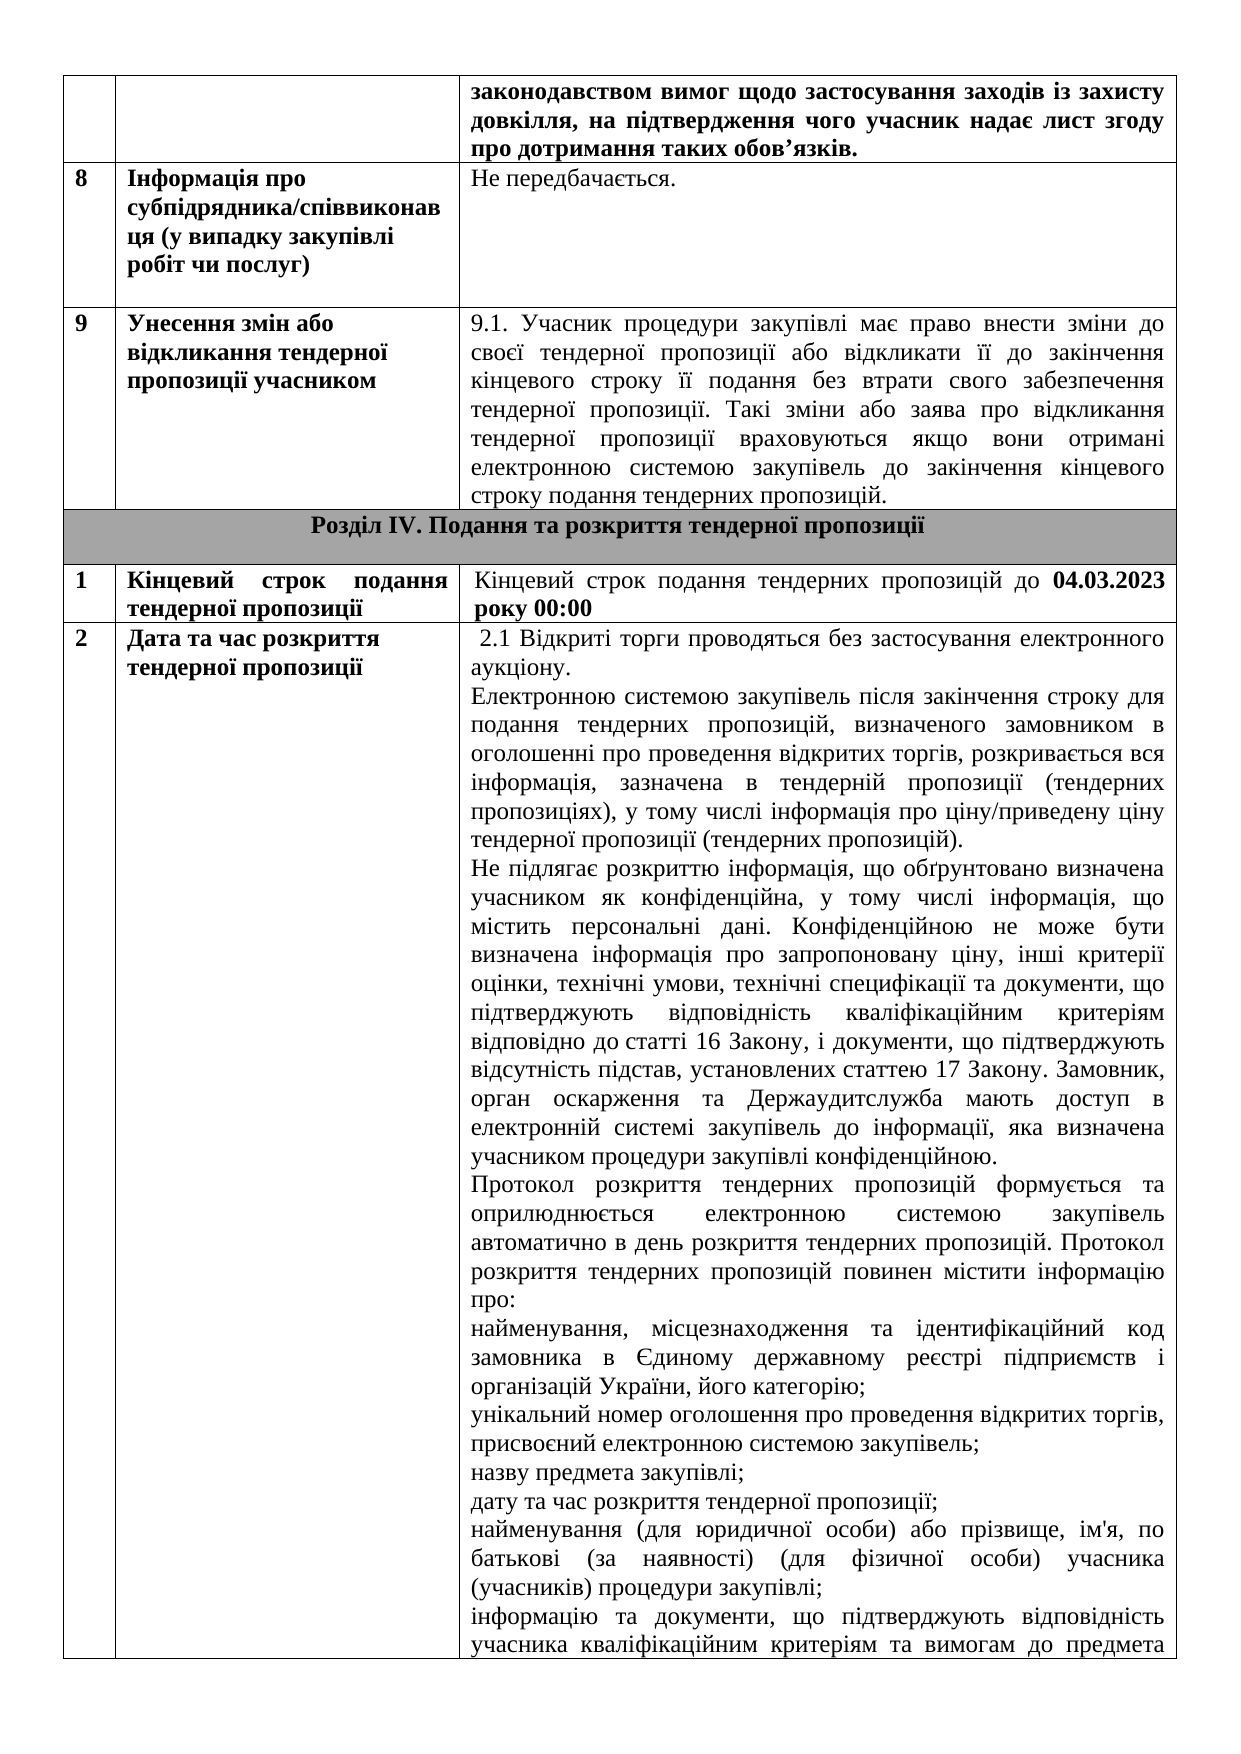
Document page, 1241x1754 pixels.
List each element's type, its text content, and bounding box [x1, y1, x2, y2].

table_cell Кінцевий строк подання тендерної пропозиції [116, 565, 459, 622]
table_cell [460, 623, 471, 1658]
table_cell Розділ IV. Подання та розкриття тендерної пропозиції [64, 510, 1176, 564]
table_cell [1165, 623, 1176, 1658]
table_cell Не передбачається. [460, 163, 1176, 307]
table_cell 9 [64, 308, 115, 509]
table_cell Інформація про субпідрядника/співвиконавця (у випадку закупівлі робіт чи послуг) [116, 163, 459, 307]
table_cell Унесення змін або відкликання тендерної пропозиції учасником [116, 308, 459, 509]
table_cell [116, 76, 459, 162]
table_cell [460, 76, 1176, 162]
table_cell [116, 623, 459, 1658]
table_cell 1 [64, 565, 115, 622]
table_cell 9.1. Учасник процедури закупівлі має право внести зміни до своєї тендерної пропозиції або відкликати її до закінчення кінцевого строку її подання без втрати свого забезпечення тендерної пропозиції. Такі зміни або заява про відкликання тендерної пропозиції враховуються якщо вони отримані електронною системою закупівель до закінчення кінцевого строку подання тендерних пропозицій. [460, 308, 1176, 509]
table_cell 2 [64, 623, 115, 1658]
table_cell 8 [64, 163, 115, 307]
table_cell Кінцевий строк подання тендерних пропозицій до 04.03.2023 року 00:00 [460, 565, 1176, 622]
table_cell 7 [64, 76, 115, 162]
